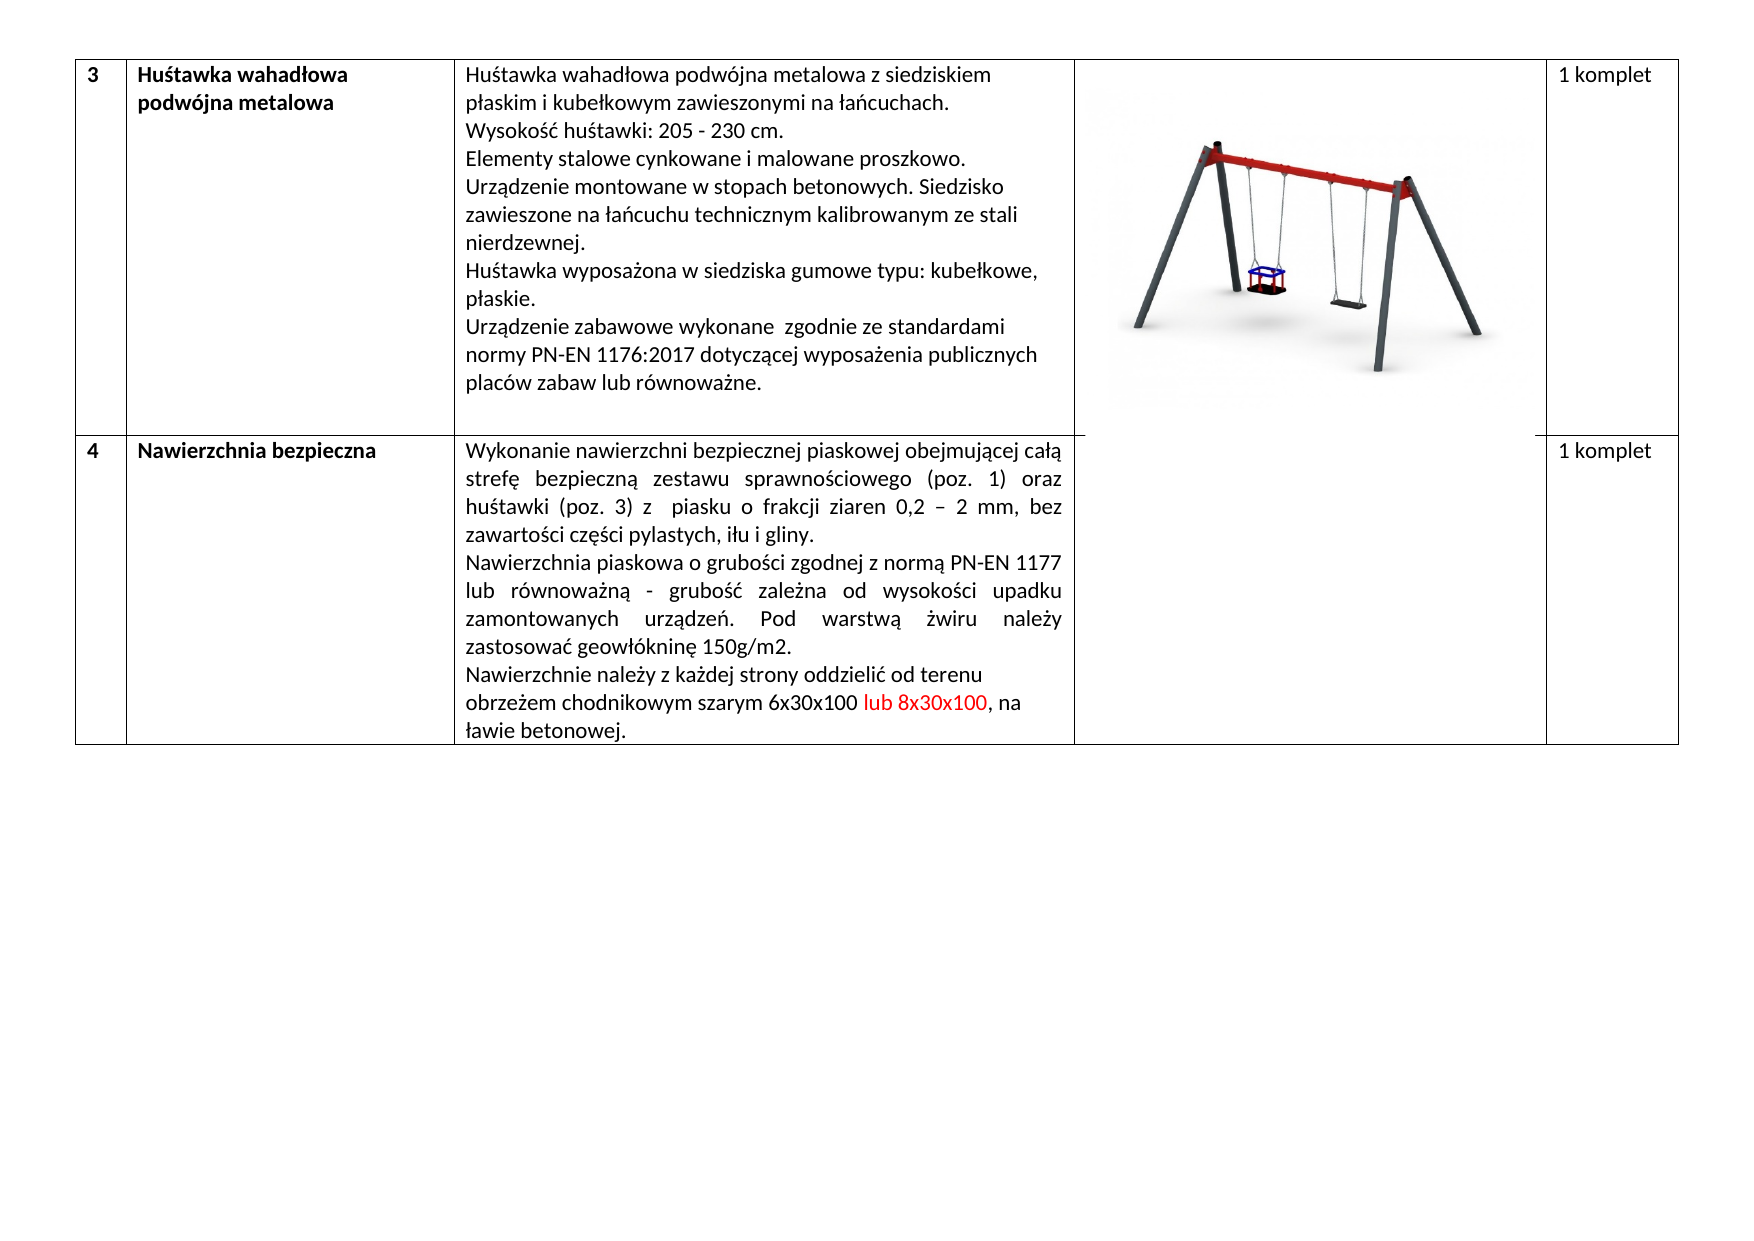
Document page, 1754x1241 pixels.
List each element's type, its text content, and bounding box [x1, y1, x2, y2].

table_cell 1 komplet [1547, 60, 1678, 435]
table_cell [1536, 60, 1546, 435]
table_cell [1075, 436, 1546, 744]
table_cell Huśtawka wahadłowa podwójna metalowa [127, 60, 454, 435]
table_cell 3 [76, 60, 126, 435]
table_cell Nawierzchnia bezpieczna [127, 436, 454, 744]
table_cell [1075, 60, 1085, 435]
table_cell 1 komplet [1547, 436, 1678, 744]
table_cell Huśtawka wahadłowa podwójna metalowa z siedziskiem płaskim i kubełkowym zawieszonymi na łańcuchach. Wysokość huśtawki: 205 - 230 cm. Elementy stalowe cynkowane i malowane proszkowo. Urządzenie montowane w stopach betonowych. Siedzisko zawieszone na łańcuchu technicznym kalibrowanym ze stali nierdzewnej. Huśtawka wyposażona w siedziska gumowe typu: kubełkowe, płaskie. Urządzenie zabawowe wykonane zgodnie ze standardami normy PN-EN 1176:2017 dotyczącej wyposażenia publicznych placów zabaw lub równoważne. [455, 60, 1074, 435]
picture [1085, 60, 1536, 436]
table_cell 4 [76, 436, 126, 744]
table_cell Wykonanie nawierzchni bezpiecznej piaskowej obejmującej całą strefę bezpieczną zestawu sprawnościowego (poz. 1) oraz huśtawki (poz. 3) z piasku o frakcji ziaren 0,2 – 2 mm, bez zawartości części pylastych, iłu i gliny. Nawierzchnia piaskowa o grubości zgodnej z normą PN-EN 1177 lub równoważną - grubość zależna od wysokości upadku zamontowanych urządzeń. Pod warstwą żwiru należy zastosować geowłókninę 150g/m2. Nawierzchnie należy z każdej strony oddzielić od terenu obrzeżem chodnikowym szarym 6x30x100 lub 8x30x100, na ławie betonowej. [455, 436, 1074, 744]
